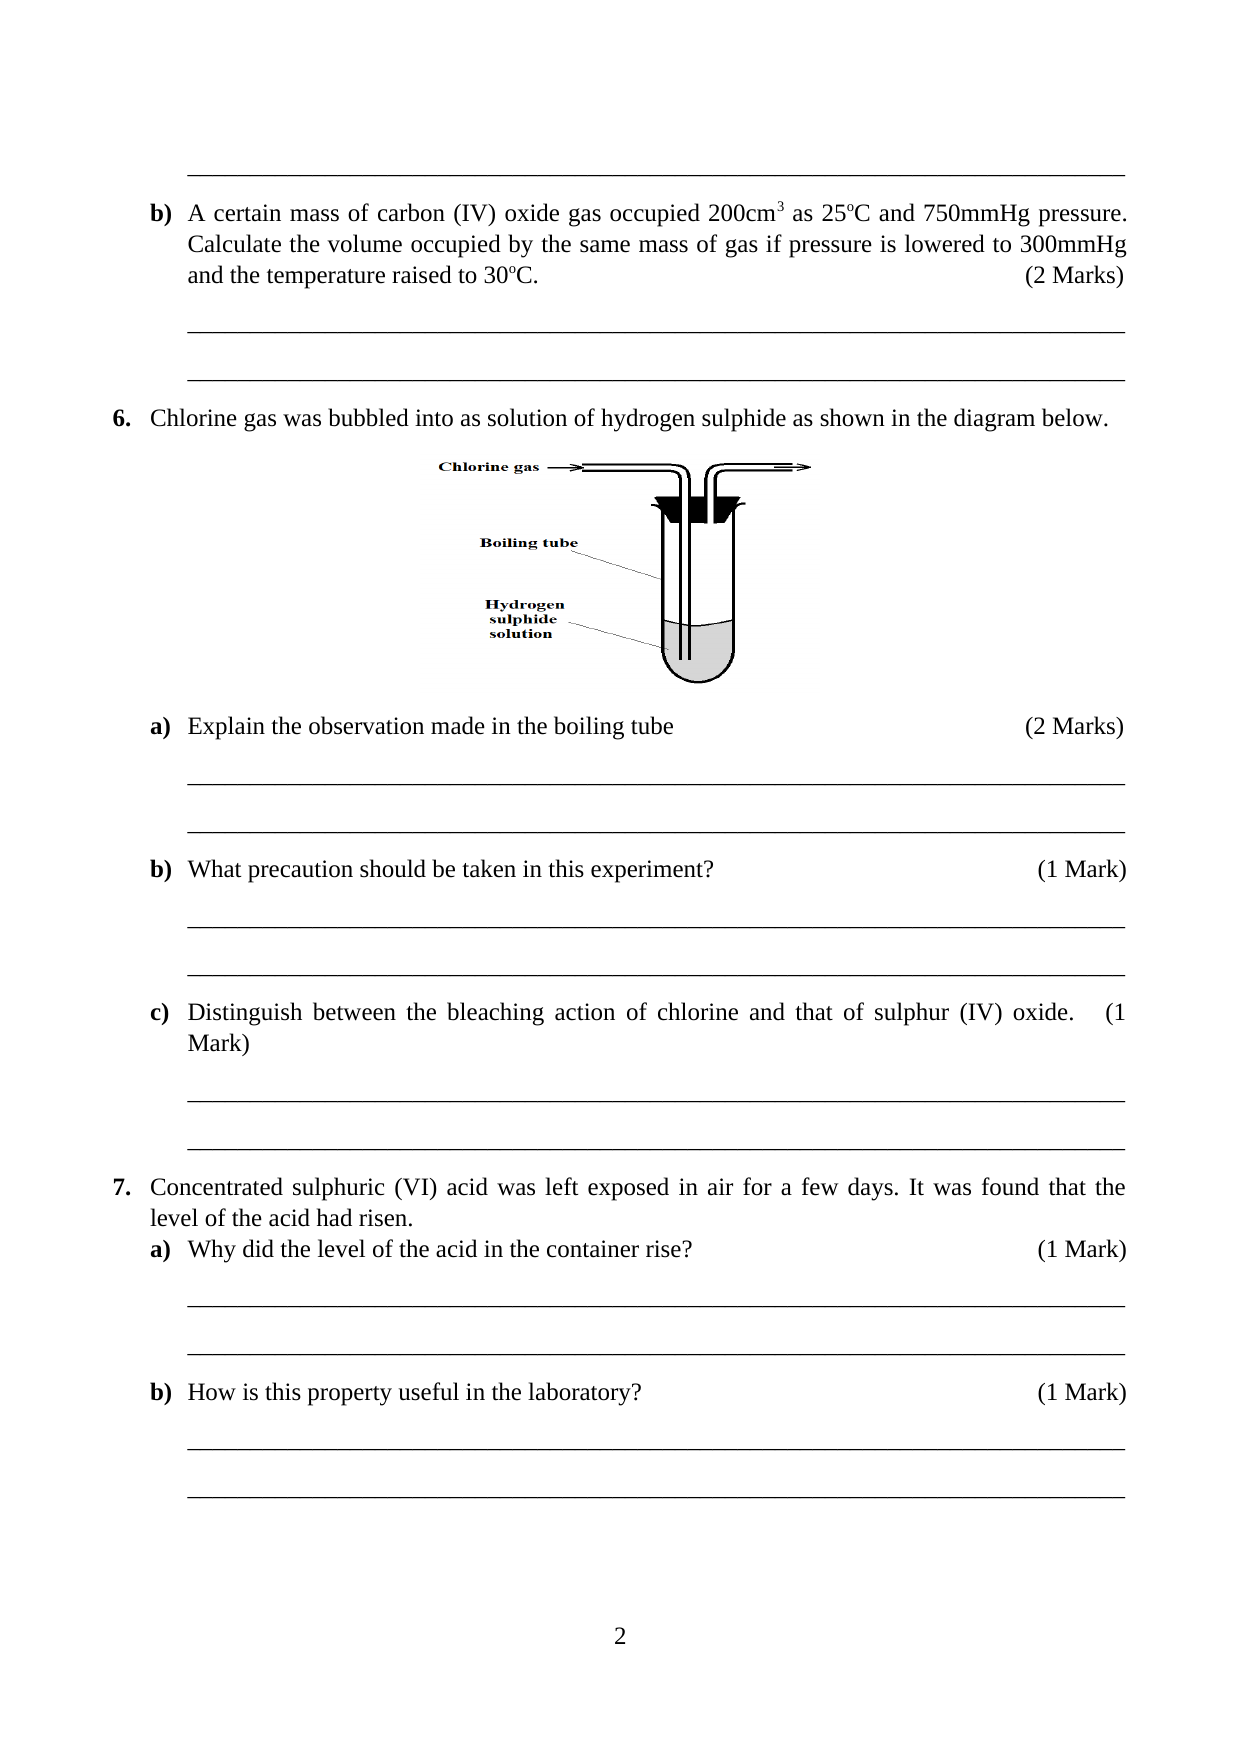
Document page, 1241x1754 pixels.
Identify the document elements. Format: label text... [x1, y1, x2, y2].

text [187, 150, 1128, 179]
text ___________________________________________________________________________ [187, 1329, 1128, 1358]
text ___________________________________________________________________________ [187, 1281, 1128, 1310]
text ___________________________________________________________________________ [187, 1424, 1128, 1453]
list Chlorine gas was bubbled into as solution of hydrogen sulphide as shown in the diagram below. [112, 403, 1128, 432]
list Explain the observation made in the boiling tube (2 Marks) [150, 711, 1128, 740]
list Concentrated sulphuric (VI) acid was left exposed in air for a few days. It was found that the level of the acid had risen. [112, 1172, 1128, 1231]
list Why did the level of the acid in the container rise? (1 Mark) [150, 1234, 1128, 1262]
text ___________________________________________________________________________ [112, 1472, 1128, 1501]
text ___________________________________________________________________________ [187, 1076, 1128, 1105]
list How is this property useful in the laboratory? (1 Mark) [150, 1377, 1128, 1406]
list What precaution should be taken in this experiment? (1 Mark) [150, 854, 1128, 883]
list Distinguish between the bleaching action of chlorine and that of sulphur (IV) oxide. (1 Mark) [150, 997, 1128, 1057]
text ___________________________________________________________________________ [187, 950, 1128, 978]
text ___________________________________________________________________________ [187, 307, 1128, 336]
text ___________________________________________________________________________ [187, 902, 1128, 931]
text ___________________________________________________________________________ [187, 807, 1128, 835]
text ___________________________________________________________________________ [187, 759, 1128, 788]
picture [419, 450, 821, 693]
text ___________________________________________________________________________ [112, 355, 1128, 384]
list A certain mass of carbon (IV) oxide gas occupied 200cm3 as 25oC and 750mmHg pressure. Calculate the volume occupied by the same mass of gas if pressure is lowered to 300mmHg and the temperature raised to 30oC. (2 Marks) [150, 198, 1128, 288]
text ___________________________________________________________________________ [112, 1124, 1128, 1153]
